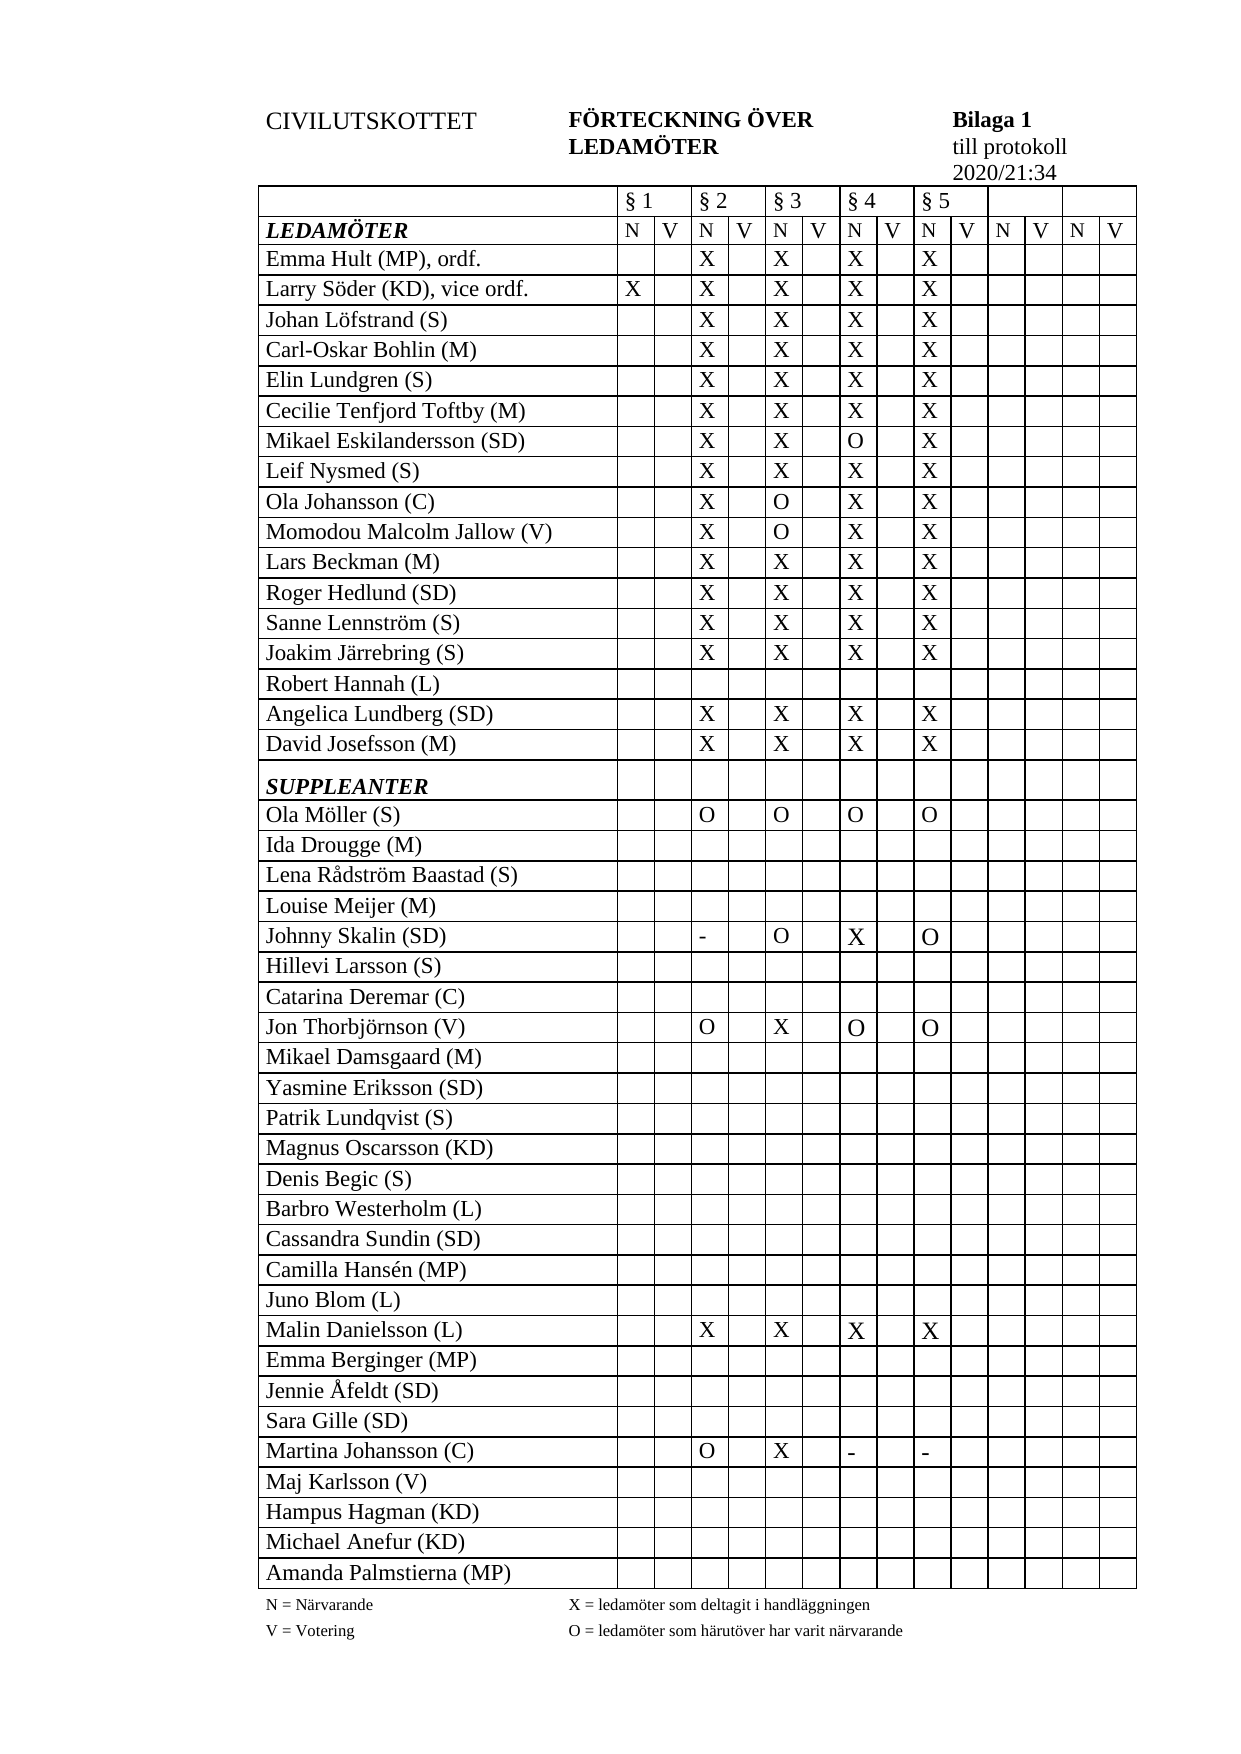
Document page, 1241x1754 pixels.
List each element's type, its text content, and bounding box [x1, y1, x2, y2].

table_cell [803, 892, 839, 921]
table_cell [1026, 336, 1062, 365]
table_cell [655, 548, 691, 577]
table_cell [729, 801, 765, 830]
table_cell [655, 862, 691, 890]
table_cell [729, 730, 765, 759]
table_cell [1100, 670, 1136, 698]
table_cell Angelica Lundberg (SD) [259, 700, 617, 729]
table_cell [618, 1074, 654, 1102]
table_cell [878, 1286, 913, 1315]
table_cell [618, 427, 654, 456]
table_cell [1026, 1256, 1062, 1284]
table_cell X [692, 276, 728, 304]
table_cell [729, 639, 765, 668]
table_cell X [841, 730, 876, 759]
table_cell [1063, 953, 1099, 981]
table_cell [915, 1377, 950, 1406]
table_cell X [841, 548, 876, 577]
table_cell [989, 367, 1024, 395]
table_cell [729, 397, 765, 426]
table_cell [1100, 922, 1136, 951]
table_cell V [952, 217, 987, 244]
table_cell [1063, 983, 1099, 1012]
table_cell [692, 1347, 728, 1375]
table_cell [989, 488, 1024, 516]
table_cell [729, 427, 765, 456]
table_cell [729, 922, 765, 951]
table_cell [655, 1225, 691, 1254]
table_cell [915, 761, 950, 799]
table_cell [952, 862, 987, 890]
table_cell [766, 761, 802, 799]
table_cell [1026, 579, 1062, 607]
table_cell [729, 1104, 765, 1133]
table_cell - [692, 922, 728, 951]
table_cell [989, 1074, 1024, 1102]
table_cell [1100, 457, 1136, 486]
table_cell X [766, 245, 802, 274]
table_cell [655, 579, 691, 607]
table_cell V [655, 217, 691, 244]
table_cell [655, 670, 691, 698]
table_cell X [915, 518, 950, 547]
table_cell - [915, 1438, 950, 1466]
table_cell [1063, 670, 1099, 698]
table_cell X [692, 518, 728, 547]
table_cell [1063, 1316, 1099, 1345]
table_cell [952, 1559, 987, 1587]
table_cell [803, 1468, 839, 1497]
table_cell [1063, 609, 1099, 638]
table_cell X [915, 397, 950, 426]
table_cell [878, 700, 913, 729]
table_cell N [692, 217, 728, 244]
table_cell Maj Karlsson (V) [259, 1468, 617, 1497]
table_cell [692, 1225, 728, 1254]
table_cell [766, 670, 802, 698]
table_cell [1063, 639, 1099, 668]
table_cell [878, 1013, 913, 1042]
table_cell [1100, 1165, 1136, 1193]
table_cell [729, 1377, 765, 1406]
table_cell [766, 1195, 802, 1224]
table_cell § 5 [915, 187, 987, 216]
table_cell [989, 1316, 1024, 1345]
table_cell X [766, 336, 802, 365]
table_cell [655, 609, 691, 638]
table_cell [1100, 1559, 1136, 1587]
table_cell [1063, 488, 1099, 516]
table_cell [915, 1074, 950, 1102]
table_cell [1063, 862, 1099, 890]
table_cell [989, 397, 1024, 426]
table_cell [989, 1286, 1024, 1315]
table_cell [1063, 579, 1099, 607]
table_cell [1026, 862, 1062, 890]
table_cell [1100, 1286, 1136, 1315]
table_cell [1100, 730, 1136, 759]
table_cell [952, 1195, 987, 1224]
table_cell Roger Hedlund (SD) [259, 579, 617, 607]
table_cell [803, 336, 839, 365]
table_cell [1100, 1256, 1136, 1284]
table_cell [841, 1135, 876, 1163]
table_cell Momodou Malcolm Jallow (V) [259, 518, 617, 547]
table_cell [1026, 1559, 1062, 1587]
table_cell [878, 1256, 913, 1284]
table_cell [729, 1074, 765, 1102]
table_cell [1063, 1013, 1099, 1042]
table_cell X [915, 1316, 950, 1345]
table_cell [1063, 700, 1099, 729]
table_cell [618, 983, 654, 1012]
table_cell O [766, 801, 802, 830]
table_cell [1063, 1256, 1099, 1284]
table_cell X [692, 488, 728, 516]
table_cell [729, 306, 765, 334]
table_cell [989, 1165, 1024, 1193]
table_cell [952, 367, 987, 395]
table_cell [1100, 1135, 1136, 1163]
table_cell [1026, 1104, 1062, 1133]
table_cell [915, 1195, 950, 1224]
table_cell Ida Drougge (M) [259, 831, 617, 860]
table_cell [618, 457, 654, 486]
table_cell [952, 245, 987, 274]
table_cell [1100, 1498, 1136, 1527]
table_cell [618, 579, 654, 607]
table_cell X [841, 609, 876, 638]
table_cell [841, 1347, 876, 1375]
table_cell [1100, 983, 1136, 1012]
table_cell [729, 457, 765, 486]
table_cell [989, 1498, 1024, 1527]
table_cell X [692, 730, 728, 759]
table_cell O [841, 801, 876, 830]
table_cell [692, 1135, 728, 1163]
table_cell [952, 1256, 987, 1284]
table_cell Jon Thorbjörnson (V) [259, 1013, 617, 1042]
table_cell [692, 1165, 728, 1193]
table_cell X [692, 427, 728, 456]
table_cell [989, 306, 1024, 334]
table_cell § 2 [692, 187, 765, 216]
table_cell [618, 1135, 654, 1163]
table_cell X [915, 579, 950, 607]
table_cell [729, 548, 765, 577]
table_cell § 3 [766, 187, 839, 216]
table_cell V = Votering [258, 1615, 561, 1642]
table_cell [1026, 245, 1062, 274]
table_cell X [915, 730, 950, 759]
table_cell Catarina Deremar (C) [259, 983, 617, 1012]
table_cell [618, 336, 654, 365]
table_cell N [841, 217, 876, 244]
table_cell Magnus Oscarsson (KD) [259, 1135, 617, 1163]
table_cell [878, 639, 913, 668]
table_cell [878, 1468, 913, 1497]
table_cell [618, 1377, 654, 1406]
table_cell [1026, 457, 1062, 486]
table_cell X [692, 397, 728, 426]
table_cell [1063, 1559, 1099, 1587]
table_cell [766, 1074, 802, 1102]
table_cell X [841, 457, 876, 486]
table_cell [915, 1528, 950, 1557]
table_cell [655, 367, 691, 395]
table_cell [952, 1135, 987, 1163]
table_cell [989, 983, 1024, 1012]
table_cell X [692, 639, 728, 668]
table_cell [989, 862, 1024, 890]
table_cell [729, 488, 765, 516]
table_cell [618, 730, 654, 759]
table_cell X [915, 336, 950, 365]
table_cell [878, 276, 913, 304]
table_cell [952, 1468, 987, 1497]
table_cell [915, 1559, 950, 1587]
table_cell Martina Johansson (C) [259, 1438, 617, 1466]
table_cell [729, 831, 765, 860]
table_cell [1100, 953, 1136, 981]
table_cell [655, 1347, 691, 1375]
table_cell Mikael Damsgaard (M) [259, 1043, 617, 1072]
table_cell [618, 367, 654, 395]
table_cell [952, 639, 987, 668]
table_cell X [841, 336, 876, 365]
table_cell [618, 761, 654, 799]
table_cell [618, 488, 654, 516]
table_cell [1063, 1195, 1099, 1224]
table_cell [803, 862, 839, 890]
table_cell X [766, 306, 802, 334]
table_cell X [915, 276, 950, 304]
table_cell [915, 983, 950, 1012]
table_cell [729, 700, 765, 729]
table_cell [878, 579, 913, 607]
table_cell [729, 1559, 765, 1587]
table_cell X [841, 276, 876, 304]
table_cell N [989, 217, 1024, 244]
table_cell [878, 1316, 913, 1345]
table_cell [952, 1104, 987, 1133]
table_cell V [1026, 217, 1062, 244]
table_cell [1100, 862, 1136, 890]
table_cell [1100, 609, 1136, 638]
table_cell X [766, 1013, 802, 1042]
table_cell [952, 1225, 987, 1254]
table_cell X [766, 609, 802, 638]
table_cell O [766, 922, 802, 951]
table_cell [952, 276, 987, 304]
table_cell [729, 609, 765, 638]
table_cell [989, 1256, 1024, 1284]
table_cell [655, 488, 691, 516]
table_cell [655, 1043, 691, 1072]
table_cell [1063, 1438, 1099, 1466]
table_cell [1100, 831, 1136, 860]
table_cell [878, 306, 913, 334]
table_cell [692, 862, 728, 890]
table_cell V [878, 217, 913, 244]
table_cell [803, 245, 839, 274]
table_cell Robert Hannah (L) [259, 670, 617, 698]
table_cell [655, 1165, 691, 1193]
table_cell [878, 983, 913, 1012]
table_cell [1026, 922, 1062, 951]
table_cell [989, 892, 1024, 921]
table_cell [1026, 892, 1062, 921]
table_cell [1026, 276, 1062, 304]
table_cell [1026, 1498, 1062, 1527]
table_cell X [766, 548, 802, 577]
table_cell X [915, 639, 950, 668]
table_cell [618, 1286, 654, 1315]
table_cell [1026, 1316, 1062, 1345]
table_cell LEDAMÖTER [259, 217, 617, 244]
table_cell [803, 801, 839, 830]
table_cell [952, 730, 987, 759]
table_cell [692, 1498, 728, 1527]
table_cell O [766, 518, 802, 547]
table_cell [841, 1256, 876, 1284]
table_cell [803, 1013, 839, 1042]
table_cell [729, 983, 765, 1012]
table_cell [729, 1256, 765, 1284]
table_cell [1026, 730, 1062, 759]
table_cell [729, 1225, 765, 1254]
table_cell [1100, 1407, 1136, 1436]
table_cell Camilla Hansén (MP) [259, 1256, 617, 1284]
table_cell [655, 983, 691, 1012]
table_cell [803, 397, 839, 426]
table_cell [1026, 1377, 1062, 1406]
table_cell [878, 953, 913, 981]
table_cell O [915, 801, 950, 830]
table_cell [655, 1377, 691, 1406]
table_cell [655, 639, 691, 668]
table_cell [1063, 245, 1099, 274]
table_cell [1026, 306, 1062, 334]
table_cell [766, 1135, 802, 1163]
table_cell [803, 831, 839, 860]
table_cell [1026, 397, 1062, 426]
table_cell [878, 1135, 913, 1163]
table_cell [841, 831, 876, 860]
table_cell Denis Begic (S) [259, 1165, 617, 1193]
table_cell X [841, 397, 876, 426]
table_cell [618, 609, 654, 638]
table_cell [952, 518, 987, 547]
table_cell [803, 1438, 839, 1466]
table_cell X [692, 609, 728, 638]
table_cell [729, 1468, 765, 1497]
table_cell X [692, 367, 728, 395]
table_cell [878, 801, 913, 830]
table_cell [1026, 1438, 1062, 1466]
table_cell [729, 245, 765, 274]
table_cell [841, 1043, 876, 1072]
table_cell [952, 548, 987, 577]
table_cell [618, 306, 654, 334]
table_cell X [841, 488, 876, 516]
table_cell [915, 1043, 950, 1072]
table_cell [878, 518, 913, 547]
table_cell [729, 1286, 765, 1315]
table_cell [1026, 1528, 1062, 1557]
table_cell [803, 1135, 839, 1163]
table_cell [952, 488, 987, 516]
table_cell X [915, 306, 950, 334]
table_cell [989, 1043, 1024, 1072]
table_cell [618, 1256, 654, 1284]
table_cell [1063, 1225, 1099, 1254]
table_cell [655, 397, 691, 426]
table_cell X [915, 548, 950, 577]
table_cell [803, 1347, 839, 1375]
table_cell Joakim Järrebring (S) [259, 639, 617, 668]
table_cell [692, 1256, 728, 1284]
table_cell [878, 862, 913, 890]
table_cell [1100, 245, 1136, 274]
table_cell X [915, 245, 950, 274]
table_cell [766, 1498, 802, 1527]
table_cell [1100, 1013, 1136, 1042]
table_cell [618, 670, 654, 698]
table_cell [1026, 367, 1062, 395]
table_cell Lars Beckman (M) [259, 548, 617, 577]
table_cell [841, 1195, 876, 1224]
table_cell [1100, 336, 1136, 365]
table_cell X [692, 457, 728, 486]
table_cell [1063, 457, 1099, 486]
table_cell O [915, 922, 950, 951]
table_cell [692, 1195, 728, 1224]
table_cell X [692, 548, 728, 577]
table_cell Patrik Lundqvist (S) [259, 1104, 617, 1133]
table_cell X [841, 245, 876, 274]
table_cell [803, 761, 839, 799]
table_cell [952, 1377, 987, 1406]
table_cell X [841, 518, 876, 547]
table_cell [841, 1074, 876, 1102]
table_cell [766, 1377, 802, 1406]
table_cell [618, 1104, 654, 1133]
table_cell Hampus Hagman (KD) [259, 1498, 617, 1527]
table_cell [692, 1104, 728, 1133]
table_cell X [841, 306, 876, 334]
table_cell [692, 1377, 728, 1406]
table_cell [841, 1286, 876, 1315]
table_cell [1063, 518, 1099, 547]
table_cell X [841, 1316, 876, 1345]
table_cell N = Närvarande [258, 1589, 561, 1615]
table_cell [803, 548, 839, 577]
table_cell [655, 457, 691, 486]
table_cell [878, 1347, 913, 1375]
table_cell [803, 1286, 839, 1315]
table_cell [803, 953, 839, 981]
table_cell [803, 1225, 839, 1254]
table_cell - [841, 1438, 876, 1466]
table_cell [1100, 367, 1136, 395]
table_cell [692, 1559, 728, 1587]
table_cell [729, 1135, 765, 1163]
table_cell [655, 1559, 691, 1587]
table_header Bilaga 1 till protokoll 2020/21:34 [945, 106, 1136, 185]
table_cell [989, 1013, 1024, 1042]
table_cell [1100, 579, 1136, 607]
table_cell [1100, 1347, 1136, 1375]
table_cell [729, 579, 765, 607]
table_cell [729, 1165, 765, 1193]
table_cell [1026, 639, 1062, 668]
table_cell [803, 1498, 839, 1527]
table_cell X [915, 427, 950, 456]
table_cell [989, 1225, 1024, 1254]
table_cell [878, 831, 913, 860]
table_cell [729, 1013, 765, 1042]
table_cell [952, 761, 987, 799]
table_cell [729, 1316, 765, 1345]
table_cell [729, 518, 765, 547]
table_cell [1063, 276, 1099, 304]
table_cell [1063, 1135, 1099, 1163]
table_cell [803, 579, 839, 607]
table_cell [766, 862, 802, 890]
table_cell [989, 1559, 1024, 1587]
table_cell [729, 670, 765, 698]
table_cell [655, 1104, 691, 1133]
table_cell [655, 700, 691, 729]
table_cell [692, 831, 728, 860]
table_cell X [841, 639, 876, 668]
table_cell [803, 1377, 839, 1406]
table_cell [1026, 670, 1062, 698]
table_cell [989, 831, 1024, 860]
table_cell [878, 548, 913, 577]
table_cell [878, 457, 913, 486]
table_cell Larry Söder (KD), vice ordf. [259, 276, 617, 304]
table_cell Sara Gille (SD) [259, 1407, 617, 1436]
table_cell [766, 1286, 802, 1315]
table_cell [655, 761, 691, 799]
table_cell [766, 1559, 802, 1587]
table_cell [803, 1104, 839, 1133]
table_cell [878, 1528, 913, 1557]
table_cell [259, 187, 617, 216]
table_cell [1100, 548, 1136, 577]
table_cell [618, 801, 654, 830]
table_cell [692, 1528, 728, 1557]
table_cell [618, 1013, 654, 1042]
table_cell [878, 1559, 913, 1587]
table_cell [692, 1074, 728, 1102]
table_cell [952, 427, 987, 456]
table_cell [915, 1407, 950, 1436]
table_cell [1063, 1407, 1099, 1436]
table_cell [878, 245, 913, 274]
table_cell [878, 1438, 913, 1466]
table_cell [729, 336, 765, 365]
table_cell [841, 1377, 876, 1406]
table_cell [878, 336, 913, 365]
table_cell [878, 670, 913, 698]
table_cell [1100, 427, 1136, 456]
table_cell X [692, 1316, 728, 1345]
table_cell [1026, 1286, 1062, 1315]
table_cell [1026, 1407, 1062, 1436]
table_cell [952, 336, 987, 365]
table_cell [729, 1195, 765, 1224]
table_cell [1063, 427, 1099, 456]
table_cell [841, 1468, 876, 1497]
table_cell [915, 831, 950, 860]
table_cell [729, 1438, 765, 1466]
table_cell [803, 1256, 839, 1284]
table_cell [952, 457, 987, 486]
table_cell Ola Johansson (C) [259, 488, 617, 516]
table_cell [1100, 761, 1136, 799]
table_cell § 4 [841, 187, 913, 216]
table_cell [878, 1407, 913, 1436]
table_cell [692, 1286, 728, 1315]
table_cell [655, 892, 691, 921]
table_cell [803, 922, 839, 951]
table_cell [1026, 761, 1062, 799]
table_cell [655, 1074, 691, 1102]
table_cell [952, 579, 987, 607]
table_cell [766, 953, 802, 981]
table_cell [1100, 397, 1136, 426]
table_cell [952, 1286, 987, 1315]
table_cell [618, 922, 654, 951]
table_cell [952, 1528, 987, 1557]
table_cell [915, 1468, 950, 1497]
table_cell [1100, 1528, 1136, 1557]
table_cell [1100, 1438, 1136, 1466]
table_cell [1063, 306, 1099, 334]
table_cell [1100, 700, 1136, 729]
table_cell [1100, 1316, 1136, 1345]
table_cell [655, 306, 691, 334]
table_cell [915, 1104, 950, 1133]
table_cell [618, 1438, 654, 1466]
table_cell [952, 1407, 987, 1436]
table_cell [729, 276, 765, 304]
table_cell [1063, 1347, 1099, 1375]
table_cell [618, 700, 654, 729]
table_cell Malin Danielsson (L) [259, 1316, 617, 1345]
table_cell [655, 730, 691, 759]
table_cell [692, 892, 728, 921]
table_cell [989, 579, 1024, 607]
table_cell [989, 336, 1024, 365]
table_cell X [841, 579, 876, 607]
table_cell [1026, 1347, 1062, 1375]
table_cell O [841, 1013, 876, 1042]
table_cell [655, 245, 691, 274]
table_cell Sanne Lennström (S) [259, 609, 617, 638]
table_cell [952, 1165, 987, 1193]
table_cell [1100, 1377, 1136, 1406]
table_cell [803, 609, 839, 638]
table_cell [766, 1528, 802, 1557]
table_cell [655, 1256, 691, 1284]
table_cell [952, 1438, 987, 1466]
table_cell [1063, 367, 1099, 395]
table_cell [1063, 1498, 1099, 1527]
table_cell [841, 761, 876, 799]
table_cell [989, 609, 1024, 638]
table_cell [841, 1559, 876, 1587]
table_cell [1063, 1104, 1099, 1133]
table_cell [618, 1528, 654, 1557]
table_cell [1063, 548, 1099, 577]
table_cell [1063, 1377, 1099, 1406]
table_cell [841, 953, 876, 981]
table_cell X [766, 1438, 802, 1466]
table_cell [1026, 983, 1062, 1012]
table_cell [989, 922, 1024, 951]
table_cell X [692, 700, 728, 729]
table_cell [803, 1528, 839, 1557]
table_cell [766, 831, 802, 860]
table_cell [1100, 801, 1136, 830]
table_cell [1026, 1165, 1062, 1193]
table_cell [618, 397, 654, 426]
table_cell [766, 1407, 802, 1436]
table_cell X [915, 488, 950, 516]
table_cell X [841, 367, 876, 395]
table_cell [878, 922, 913, 951]
table_cell [692, 1407, 728, 1436]
table_cell [655, 1438, 691, 1466]
table_cell X [692, 336, 728, 365]
table_cell [1063, 730, 1099, 759]
table_cell [655, 336, 691, 365]
table_cell [618, 518, 654, 547]
table_cell [729, 862, 765, 890]
table_cell [915, 953, 950, 981]
table_cell [952, 801, 987, 830]
table_cell [989, 245, 1024, 274]
table_cell Michael Anefur (KD) [259, 1528, 617, 1557]
table_cell [989, 1438, 1024, 1466]
table_cell [1100, 306, 1136, 334]
table_cell X [766, 457, 802, 486]
table_cell [655, 427, 691, 456]
table_cell [952, 1347, 987, 1375]
table_cell [803, 639, 839, 668]
table_cell [1026, 1468, 1062, 1497]
table_cell [1063, 761, 1099, 799]
table_cell O [766, 488, 802, 516]
table_cell X [618, 276, 654, 304]
table_cell [655, 831, 691, 860]
table_cell [878, 730, 913, 759]
table_cell [618, 548, 654, 577]
table_cell [618, 1195, 654, 1224]
table_cell X [766, 1316, 802, 1345]
table_cell [878, 367, 913, 395]
table_cell [989, 457, 1024, 486]
table_cell [1063, 892, 1099, 921]
table_cell [1063, 831, 1099, 860]
table_cell [655, 1528, 691, 1557]
table_cell Yasmine Eriksson (SD) [259, 1074, 617, 1102]
table_cell [989, 1104, 1024, 1133]
table_cell [1100, 1225, 1136, 1254]
table_cell [878, 761, 913, 799]
table_cell [692, 983, 728, 1012]
table_cell [1026, 488, 1062, 516]
table_cell X [766, 579, 802, 607]
table_cell Carl-Oskar Bohlin (M) [259, 336, 617, 365]
table_cell [989, 276, 1024, 304]
table_header FÖRTECKNING ÖVER LEDAMÖTER [561, 106, 945, 185]
table_cell [655, 518, 691, 547]
table_cell [1063, 1074, 1099, 1102]
table_cell [1100, 1043, 1136, 1072]
table_cell [655, 801, 691, 830]
table_cell [878, 1225, 913, 1254]
table_cell [1063, 397, 1099, 426]
table_cell [952, 831, 987, 860]
table_cell O = ledamöter som härutöver har varit närvarande [561, 1615, 1136, 1642]
table_cell [915, 1135, 950, 1163]
table_cell [655, 1407, 691, 1436]
table_cell X [766, 427, 802, 456]
table_cell [766, 1104, 802, 1133]
table_cell N [766, 217, 802, 244]
table_cell § 1 [618, 187, 691, 216]
table_cell [878, 892, 913, 921]
table_cell [1026, 518, 1062, 547]
table_cell [878, 1074, 913, 1102]
table_cell [952, 609, 987, 638]
table_cell [655, 1316, 691, 1345]
table_cell [1063, 1468, 1099, 1497]
table_cell [803, 276, 839, 304]
table_cell [841, 862, 876, 890]
table_cell [1100, 892, 1136, 921]
table_cell [618, 639, 654, 668]
table_cell [1063, 1528, 1099, 1557]
table_cell [803, 730, 839, 759]
table_cell [655, 276, 691, 304]
table_cell [618, 1165, 654, 1193]
table_cell [952, 670, 987, 698]
table_cell [952, 892, 987, 921]
table_cell [878, 427, 913, 456]
table_cell Leif Nysmed (S) [259, 457, 617, 486]
table_cell [1026, 1043, 1062, 1072]
table_cell [766, 1468, 802, 1497]
table_cell [952, 1074, 987, 1102]
table_cell [766, 1256, 802, 1284]
table_cell [915, 1256, 950, 1284]
table_cell [841, 983, 876, 1012]
table_cell [655, 953, 691, 981]
table_cell [618, 1043, 654, 1072]
table_cell Lena Rådström Baastad (S) [259, 862, 617, 890]
table_cell Cecilie Tenfjord Toftby (M) [259, 397, 617, 426]
table_cell [1063, 1043, 1099, 1072]
table_cell [1026, 1013, 1062, 1042]
table_cell N [1063, 217, 1099, 244]
table_cell X [766, 730, 802, 759]
table_cell [1026, 1074, 1062, 1102]
table_cell [1026, 700, 1062, 729]
table_cell [1100, 1468, 1136, 1497]
table_cell [1100, 276, 1136, 304]
table_cell [915, 862, 950, 890]
table_cell [841, 1407, 876, 1436]
table_cell [655, 1013, 691, 1042]
table_cell [803, 427, 839, 456]
table_cell [952, 983, 987, 1012]
table_cell [841, 1528, 876, 1557]
table_cell Louise Meijer (M) [259, 892, 617, 921]
table_cell Emma Hult (MP), ordf. [259, 245, 617, 274]
table_cell [989, 1528, 1024, 1557]
table_cell [766, 983, 802, 1012]
table_cell [989, 1347, 1024, 1375]
table_cell [1063, 801, 1099, 830]
table_cell [803, 457, 839, 486]
table_cell [1063, 1165, 1099, 1193]
table_cell [952, 1316, 987, 1345]
table_cell [729, 1498, 765, 1527]
table_cell [989, 801, 1024, 830]
table_cell [952, 922, 987, 951]
table_cell Jennie Åfeldt (SD) [259, 1377, 617, 1406]
table_cell [618, 1498, 654, 1527]
table_cell [803, 367, 839, 395]
table_cell [618, 1347, 654, 1375]
table_cell X [766, 397, 802, 426]
table_cell X [915, 609, 950, 638]
table_cell [878, 1195, 913, 1224]
table_cell [655, 922, 691, 951]
table_cell [618, 1407, 654, 1436]
table_cell [1100, 1074, 1136, 1102]
table_cell N [915, 217, 950, 244]
table_cell [989, 670, 1024, 698]
table_cell SUPPLEANTER [259, 761, 617, 799]
table_cell [1063, 922, 1099, 951]
table_cell [989, 953, 1024, 981]
table_cell [803, 1195, 839, 1224]
table_cell [766, 1347, 802, 1375]
table_cell Emma Berginger (MP) [259, 1347, 617, 1375]
table_cell [915, 1347, 950, 1375]
table_cell [915, 1225, 950, 1254]
table_cell [618, 1559, 654, 1587]
table_cell [655, 1498, 691, 1527]
table_cell [989, 761, 1024, 799]
table_cell Elin Lundgren (S) [259, 367, 617, 395]
table_cell [655, 1286, 691, 1315]
table_cell [618, 862, 654, 890]
table_cell [1100, 1195, 1136, 1224]
table_cell [655, 1135, 691, 1163]
table_cell [803, 1559, 839, 1587]
table_cell V [803, 217, 839, 244]
table_cell [878, 1165, 913, 1193]
table_cell Johnny Skalin (SD) [259, 922, 617, 951]
table_cell [989, 518, 1024, 547]
table_cell [618, 1316, 654, 1345]
table_cell [841, 1225, 876, 1254]
table_cell V [1100, 217, 1136, 244]
table_cell O [692, 1438, 728, 1466]
table_cell V [729, 217, 765, 244]
table_cell [1100, 639, 1136, 668]
table_cell [803, 983, 839, 1012]
table_cell [729, 761, 765, 799]
table_cell [803, 1074, 839, 1102]
table_cell [989, 639, 1024, 668]
table_cell [989, 187, 1062, 216]
table_cell [1026, 1225, 1062, 1254]
table_cell [952, 1043, 987, 1072]
table_cell [1100, 518, 1136, 547]
table_cell [618, 953, 654, 981]
table_cell [803, 518, 839, 547]
table_cell [618, 1468, 654, 1497]
table_cell [803, 1043, 839, 1072]
table_cell [729, 1528, 765, 1557]
table_cell [729, 367, 765, 395]
table_cell [841, 1104, 876, 1133]
table_cell [915, 670, 950, 698]
table_cell [841, 892, 876, 921]
table_cell [915, 1286, 950, 1315]
table_cell X [915, 700, 950, 729]
table_cell [692, 1468, 728, 1497]
table_cell [989, 1135, 1024, 1163]
table_cell X [915, 457, 950, 486]
table_cell [841, 1165, 876, 1193]
table_cell [803, 488, 839, 516]
table_cell Hillevi Larsson (S) [259, 953, 617, 981]
table_cell [1063, 187, 1136, 216]
table_cell [618, 1225, 654, 1254]
table_cell [1026, 953, 1062, 981]
table_cell [878, 1377, 913, 1406]
table_cell X [766, 639, 802, 668]
table_cell [803, 1165, 839, 1193]
table_cell [692, 670, 728, 698]
table_cell [766, 892, 802, 921]
table_header CIVILUTSKOTTET [258, 106, 561, 185]
table_cell [878, 397, 913, 426]
table_cell [989, 548, 1024, 577]
table_cell [915, 892, 950, 921]
table_cell [692, 761, 728, 799]
table_cell [989, 700, 1024, 729]
table_cell [1026, 801, 1062, 830]
table_cell N [618, 217, 654, 244]
table_cell Ola Möller (S) [259, 801, 617, 830]
table_cell [952, 1498, 987, 1527]
table_cell X [915, 367, 950, 395]
table_cell [989, 730, 1024, 759]
table_cell [841, 670, 876, 698]
table_cell [878, 1104, 913, 1133]
table_cell [729, 953, 765, 981]
table_cell [766, 1225, 802, 1254]
table_cell [1026, 427, 1062, 456]
table_cell Juno Blom (L) [259, 1286, 617, 1315]
table_cell [1100, 488, 1136, 516]
table_cell [989, 1407, 1024, 1436]
table_cell [618, 892, 654, 921]
table_cell [618, 245, 654, 274]
table_cell X = ledamöter som deltagit i handläggningen [561, 1589, 1136, 1615]
table_cell [952, 306, 987, 334]
table_cell [952, 700, 987, 729]
table_cell [655, 1195, 691, 1224]
table_cell [692, 1043, 728, 1072]
table_cell [1026, 609, 1062, 638]
table_cell [803, 1316, 839, 1345]
table_cell [915, 1498, 950, 1527]
table_cell [766, 1165, 802, 1193]
table_cell Cassandra Sundin (SD) [259, 1225, 617, 1254]
table_cell [766, 1043, 802, 1072]
table_cell [618, 831, 654, 860]
table_cell [952, 953, 987, 981]
table_cell O [841, 427, 876, 456]
table_cell O [692, 1013, 728, 1042]
table_cell [989, 1195, 1024, 1224]
table_cell [729, 1347, 765, 1375]
table_cell X [766, 367, 802, 395]
table_cell [989, 427, 1024, 456]
table_cell [878, 1043, 913, 1072]
table_cell [989, 1377, 1024, 1406]
table_cell [878, 609, 913, 638]
table_cell X [692, 306, 728, 334]
table_cell [1100, 1104, 1136, 1133]
table_cell [952, 1013, 987, 1042]
table_cell [803, 670, 839, 698]
table_cell [878, 488, 913, 516]
table_cell [729, 892, 765, 921]
table_cell Mikael Eskilandersson (SD) [259, 427, 617, 456]
table_cell [1026, 1195, 1062, 1224]
table_cell X [766, 276, 802, 304]
table_cell [841, 1498, 876, 1527]
table_cell [692, 953, 728, 981]
table_cell X [766, 700, 802, 729]
table_cell [915, 1165, 950, 1193]
table_cell [1026, 548, 1062, 577]
table_cell X [841, 922, 876, 951]
table_cell Johan Löfstrand (S) [259, 306, 617, 334]
table_cell [803, 700, 839, 729]
table_cell [1063, 1286, 1099, 1315]
table_cell [1026, 831, 1062, 860]
table_cell David Josefsson (M) [259, 730, 617, 759]
table_cell Amanda Palmstierna (MP) [259, 1559, 617, 1587]
table_cell [1063, 336, 1099, 365]
table_cell [989, 1468, 1024, 1497]
table_cell X [692, 245, 728, 274]
table_cell [803, 1407, 839, 1436]
table_cell [803, 306, 839, 334]
table_cell O [692, 801, 728, 830]
table_cell X [692, 579, 728, 607]
table_cell [1026, 1135, 1062, 1163]
table_cell [952, 397, 987, 426]
table_cell O [915, 1013, 950, 1042]
table_cell [655, 1468, 691, 1497]
table_cell [878, 1498, 913, 1527]
table_cell X [841, 700, 876, 729]
table_cell [729, 1407, 765, 1436]
table_cell [729, 1043, 765, 1072]
table_cell Barbro Westerholm (L) [259, 1195, 617, 1224]
